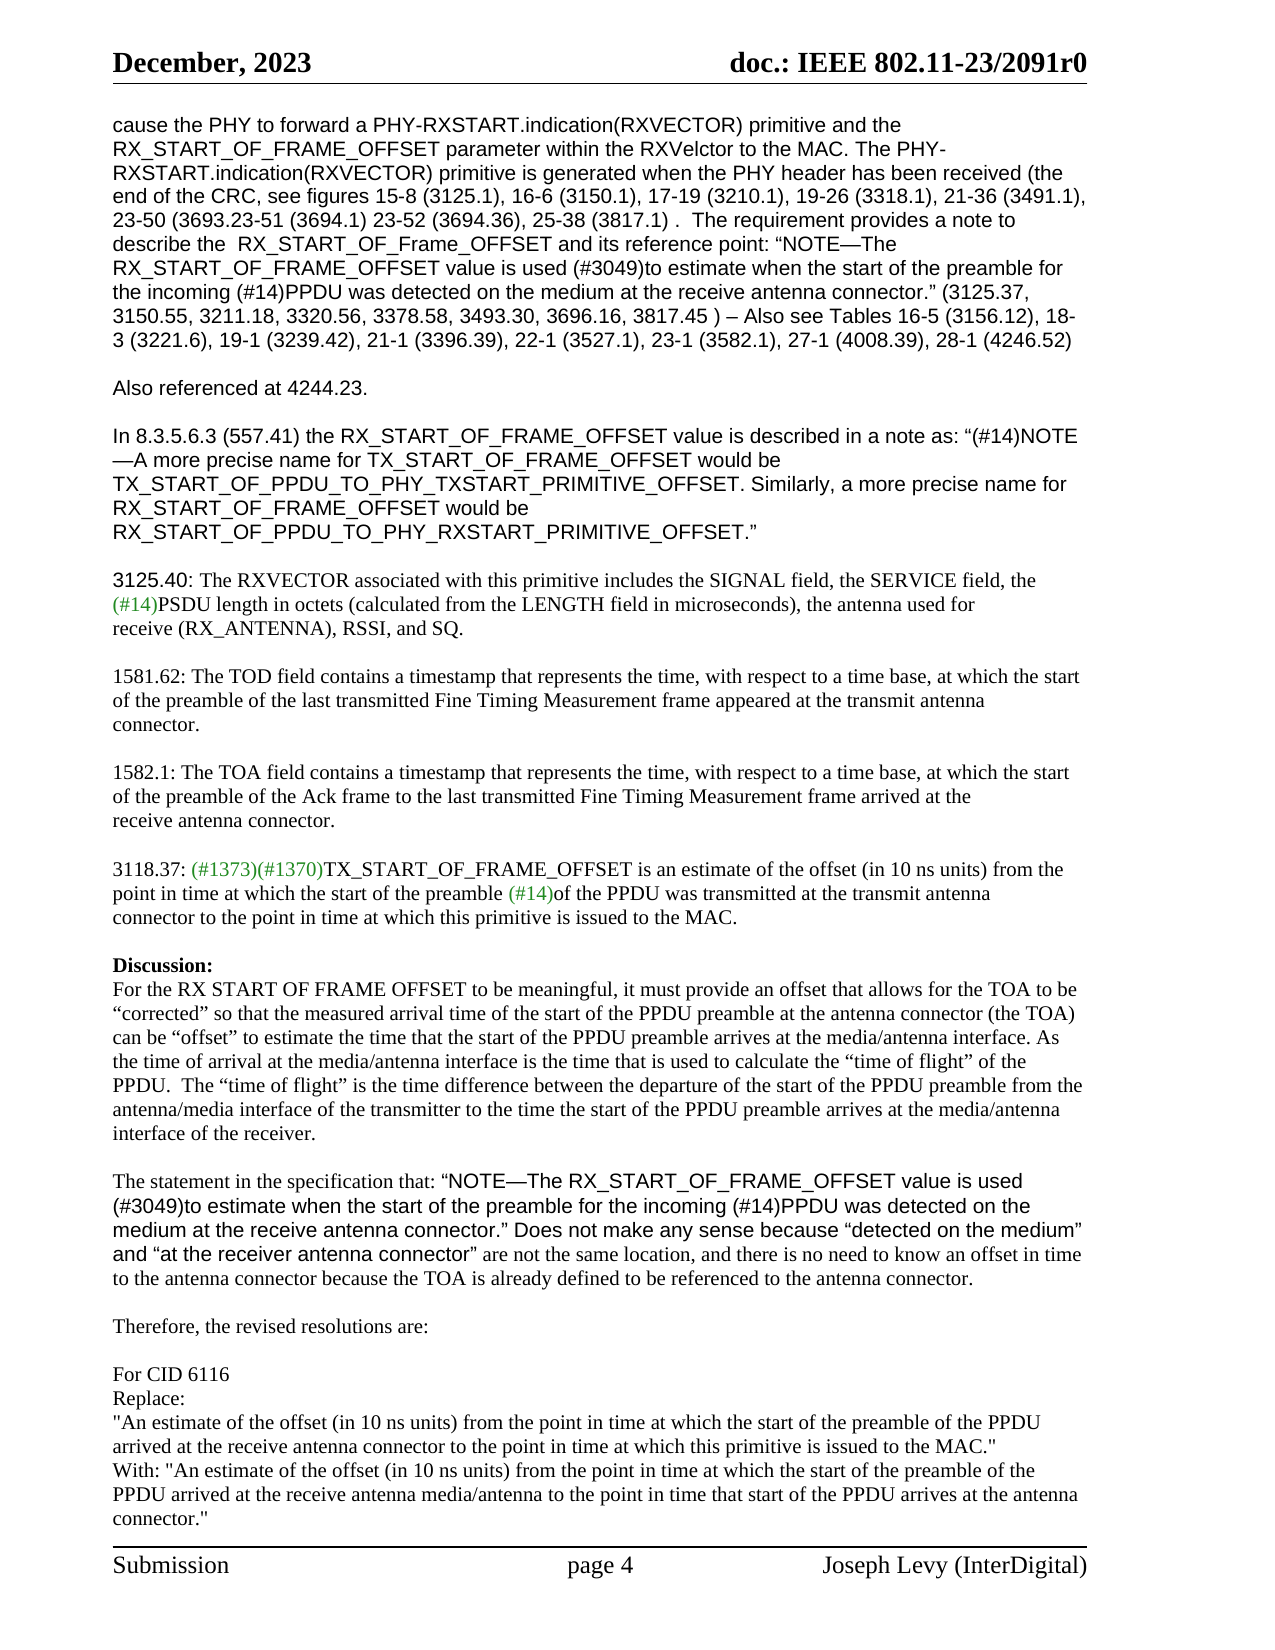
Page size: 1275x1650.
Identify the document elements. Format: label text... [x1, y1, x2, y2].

text 1582.1: The TOA field contains a timestamp that represents the time, with respect to a time base, at which the start [112, 760, 1087, 784]
text Replace: [112, 1386, 1087, 1410]
text The statement in the specification that: “NOTE—The RX_START_OF_FRAME_OFFSET value is used (#3049)to estimate when the start of the preamble for the incoming (#14)PPDU was detected on the medium at the receive antenna connector.” Does not make any sense because “detected on the medium” and “at the receiver antenna connector” are not the same location, and there is no need to know an offset in time to the antenna connector because the TOA is already defined to be referenced to the antenna connector. [112, 1169, 1087, 1290]
text Discussion: [112, 953, 1087, 977]
text "An estimate of the offset (in 10 ns units) from the point in time at which the start of the preamble of the PPDU arrived at the receive antenna connector to the point in time at which this primitive is issued to the MAC." [112, 1410, 1087, 1458]
text 1581.62: The TOD field contains a timestamp that represents the time, with respect to a time base, at which the start [112, 664, 1087, 688]
text With: "An estimate of the offset (in 10 ns units) from the point in time at which the start of the preamble of the PPDU arrived at the receive antenna media/antenna to the point in time that start of the PPDU arrives at the antenna connector." [112, 1458, 1087, 1530]
text In 8.3.5.6.3 (557.41) the RX_START_OF_FRAME_OFFSET value is described in a note as: “(#14)NOTE—A more precise name for TX_START_OF_FRAME_OFFSET would be TX_START_OF_PPDU_TO_PHY_TXSTART_PRIMITIVE_OFFSET. Similarly, a more precise name for RX_START_OF_FRAME_OFFSET would be RX_START_OF_PPDU_TO_PHY_RXSTART_PRIMITIVE_OFFSET.” [112, 424, 1087, 544]
text Therefore, the revised resolutions are: [112, 1314, 1087, 1338]
text connector. [112, 712, 1087, 736]
text of the preamble of the Ack frame to the last transmitted Fine Timing Measurement frame arrived at the [112, 784, 1087, 808]
text 3125.40: The RXVECTOR associated with this primitive includes the SIGNAL field, the SERVICE field, the [112, 568, 1087, 592]
text receive antenna connector. [112, 808, 1087, 832]
text receive (RX_ANTENNA), RSSI, and SQ. [112, 616, 1087, 640]
text point in time at which the start of the preamble (#14)of the PPDU was transmitted at the transmit antenna [112, 881, 1087, 905]
text Also referenced at 4244.23. [112, 376, 1087, 400]
text connector to the point in time at which this primitive is issued to the MAC. [112, 905, 1087, 929]
text For CID 6116 [112, 1362, 1087, 1386]
text 3118.37: (#1373)(#1370)TX_START_OF_FRAME_OFFSET is an estimate of the offset (in 10 ns units) from the [112, 857, 1087, 881]
text For the RX START OF FRAME OFFSET to be meaningful, it must provide an offset that allows for the TOA to be “corrected” so that the measured arrival time of the start of the PPDU preamble at the antenna connector (the TOA) can be “offset” to estimate the time that the start of the PPDU preamble arrives at the media/antenna interface. As the time of arrival at the media/antenna interface is the time that is used to calculate the “time of flight” of the PPDU. The “time of flight” is the time difference between the departure of the start of the PPDU preamble from the antenna/media interface of the transmitter to the time the start of the PPDU preamble arrives at the media/antenna interface of the receiver. [112, 977, 1087, 1145]
text of the preamble of the last transmitted Fine Timing Measurement frame appeared at the transmit antenna [112, 688, 1087, 712]
text (#14)PSDU length in octets (calculated from the LENGTH field in microseconds), the antenna used for [112, 592, 1087, 616]
